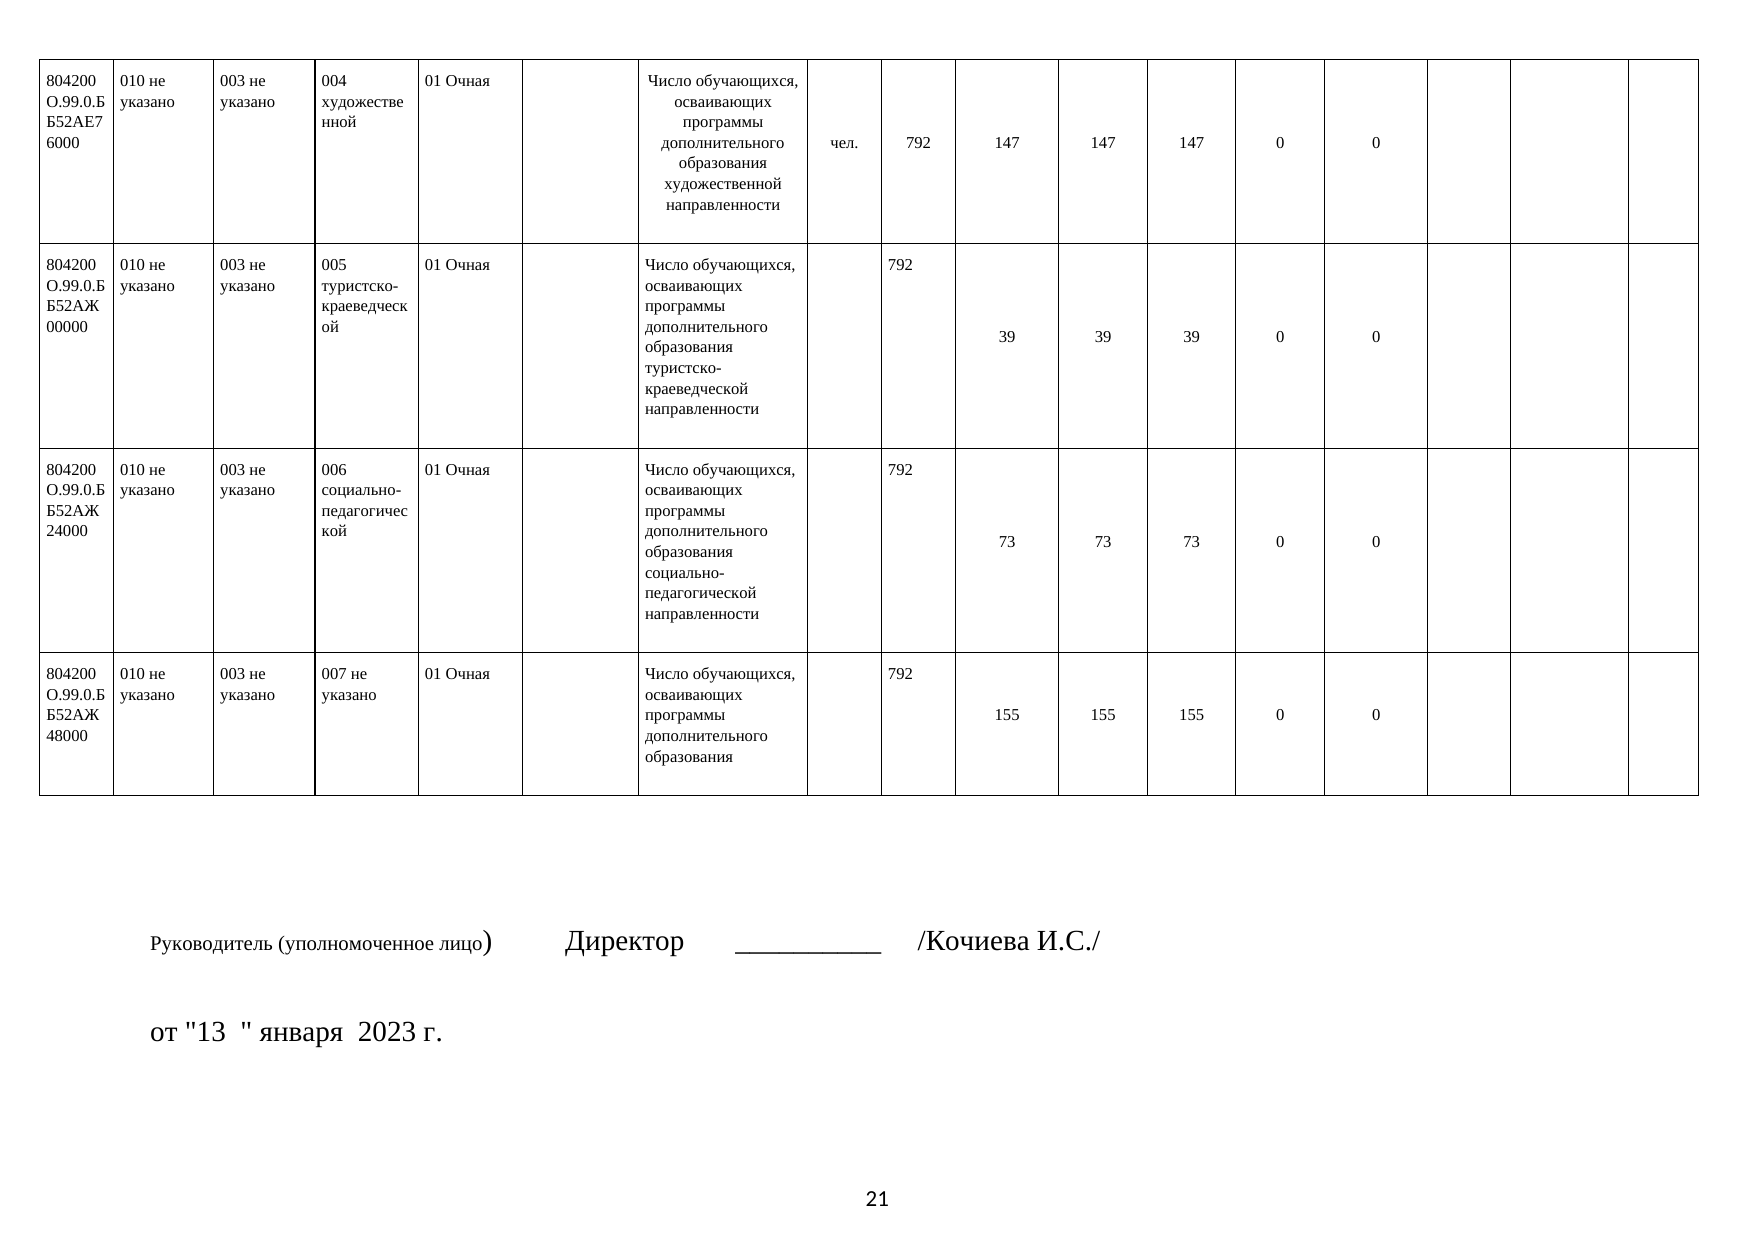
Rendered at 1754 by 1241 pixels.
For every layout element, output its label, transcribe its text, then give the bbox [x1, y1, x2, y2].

table_cell [1629, 60, 1698, 243]
table_cell 007 не указано [316, 653, 418, 795]
table_cell [1428, 449, 1510, 652]
table_cell 010 не указано [114, 244, 213, 448]
table_cell 147 [1059, 60, 1147, 243]
table_cell 006 cоциально-педагогической [316, 449, 418, 652]
table_cell 010 не указано [114, 60, 213, 243]
text от "13 " января 2023 г. [150, 1014, 1604, 1047]
table_cell 147 [1148, 60, 1235, 243]
table_cell [1428, 244, 1510, 448]
table_cell 155 [1059, 653, 1147, 795]
table_cell [1428, 60, 1510, 243]
table_cell 804200О.99.0.ББ52АЕ76000 [40, 60, 113, 243]
table_cell 003 не указано [214, 244, 314, 448]
table_cell 0 [1325, 449, 1427, 652]
table_cell 804200О.99.0.ББ52АЖ48000 [40, 653, 113, 795]
table_cell 01 Очная [419, 244, 522, 448]
table_cell 0 [1236, 449, 1324, 652]
table_cell 003 не указано [214, 60, 314, 243]
table_cell [523, 653, 638, 795]
table_cell 792 [882, 653, 955, 795]
table_cell 792 [882, 60, 955, 243]
table_cell Число обучающихся, осваивающих программы дополнительного образования художественной направленности [639, 60, 807, 243]
table_cell Число обучающихся, осваивающих программы дополнительного образования [639, 653, 807, 795]
table_cell 804200О.99.0.ББ52АЖ24000 [40, 449, 113, 652]
table_cell 155 [956, 653, 1058, 795]
table_cell 010 не указано [114, 653, 213, 795]
table_cell Число обучающихся, осваивающих программы дополнительного образования туристско-краеведческой направленности [639, 244, 807, 448]
table_cell 01 Очная [419, 653, 522, 795]
table_cell 73 [1148, 449, 1235, 652]
table_cell [1428, 653, 1510, 795]
table_cell [1629, 653, 1698, 795]
table_cell [808, 449, 881, 652]
table_cell 39 [1148, 244, 1235, 448]
table_cell 010 не указано [114, 449, 213, 652]
table_cell 01 Очная [419, 60, 522, 243]
table_cell [808, 244, 881, 448]
table_cell 155 [1148, 653, 1235, 795]
table_cell 792 [882, 244, 955, 448]
table_cell 39 [1059, 244, 1147, 448]
table_cell Число обучающихся, осваивающих программы дополнительного образования cоциально-педагогической направленности [639, 449, 807, 652]
table_cell 804200О.99.0.ББ52АЖ00000 [40, 244, 113, 448]
table_cell [1511, 449, 1628, 652]
table_cell [1511, 653, 1628, 795]
table_cell 0 [1325, 653, 1427, 795]
table_cell 003 не указано [214, 449, 314, 652]
table_cell [1511, 60, 1628, 243]
table_cell [808, 653, 881, 795]
table_cell 39 [956, 244, 1058, 448]
table_cell 0 [1236, 60, 1324, 243]
table_cell [1629, 449, 1698, 652]
table_cell 73 [1059, 449, 1147, 652]
table_cell 01 Очная [419, 449, 522, 652]
table_cell 0 [1236, 244, 1324, 448]
table_cell [523, 244, 638, 448]
table_cell 003 не указано [214, 653, 314, 795]
table_cell 0 [1325, 60, 1427, 243]
table_cell 005 туристско-краеведческой [316, 244, 418, 448]
table_cell [523, 60, 638, 243]
table_cell 73 [956, 449, 1058, 652]
table_cell чел. [808, 60, 881, 243]
table_cell 792 [882, 449, 955, 652]
text Руководитель (уполномоченное лицо) Директор __________ /Кочиева И.С./ [150, 923, 1604, 957]
table_cell 0 [1325, 244, 1427, 448]
table_cell 0 [1236, 653, 1324, 795]
table_cell 004 художественной [316, 60, 418, 243]
table_cell [1629, 244, 1698, 448]
table_cell 147 [956, 60, 1058, 243]
table_cell [523, 449, 638, 652]
table_cell [1511, 244, 1628, 448]
